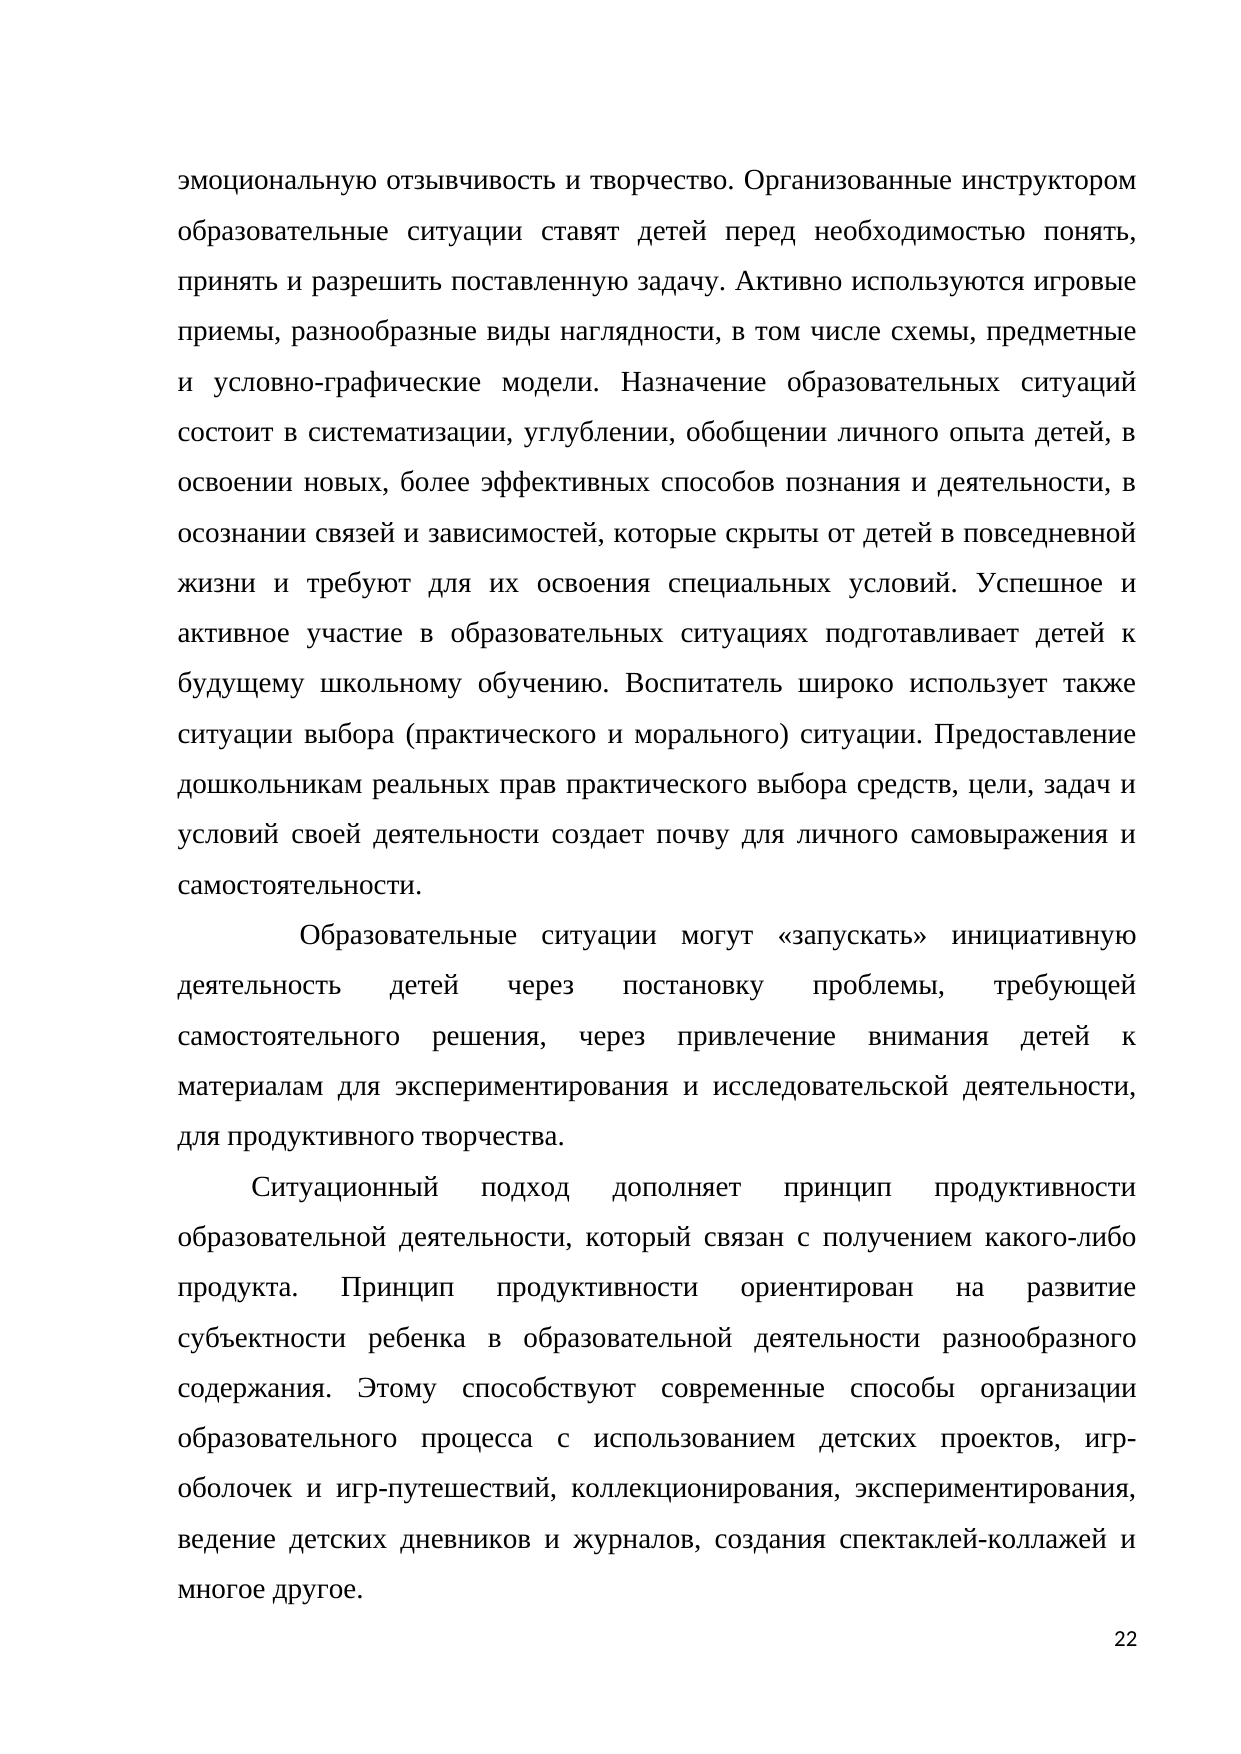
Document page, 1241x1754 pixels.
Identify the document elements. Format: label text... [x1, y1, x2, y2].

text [177, 162, 1137, 900]
text Образовательные ситуации могут «запускать» инициативную деятельность детей через постановку проблемы, требующей самостоятельного решения, через привлечение внимания детей к материалам для экспериментирования и исследовательской деятельности, для продуктивного творчества. [177, 917, 1137, 1152]
text Ситуационный подход дополняет принцип продуктивности образовательной деятельности, который связан с получением какого-либо продукта. Принцип продуктивности ориентирован на развитие субъектности ребенка в образовательной деятельности разнообразного содержания. Этому способствуют современные способы организации образовательного процесса с использованием детских проектов, игр-оболочек и игр-путешествий, коллекционирования, экспериментирования, ведение детских дневников и журналов, создания спектаклей-коллажей и многое другое. [177, 1169, 1137, 1605]
